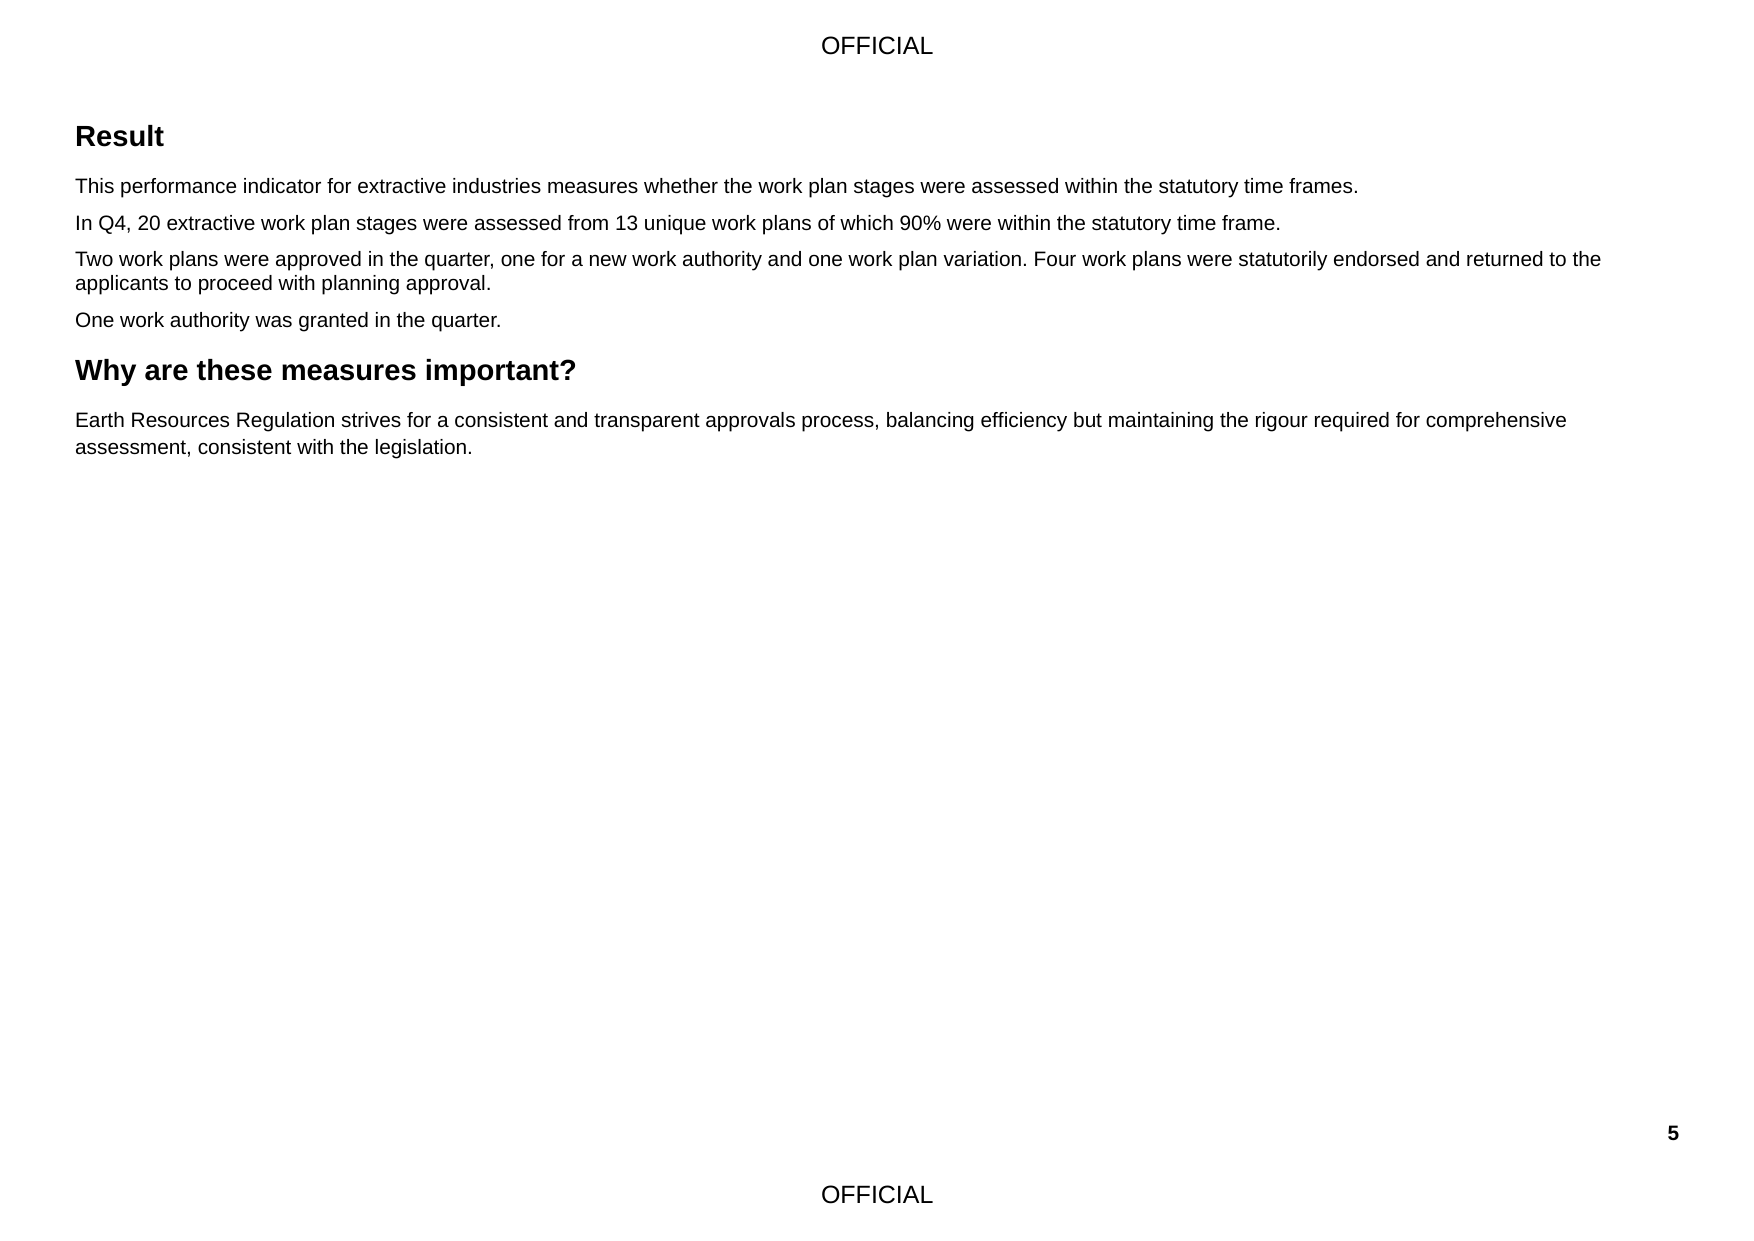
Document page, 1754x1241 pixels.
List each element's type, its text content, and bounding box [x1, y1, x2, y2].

subtitle Result [75, 119, 1679, 153]
text In Q4, 20 extractive work plan stages were assessed from 13 unique work plans of which 90% were within the statutory time frame. [75, 211, 1679, 235]
text Earth Resources Regulation strives for a consistent and transparent approvals process, balancing efficiency but maintaining the rigour required for comprehensive assessment, consistent with the legislation. [75, 408, 1679, 459]
text Two work plans were approved in the quarter, one for a new work authority and one work plan variation. Four work plans were statutorily endorsed and returned to the applicants to proceed with planning approval. [75, 247, 1679, 295]
subtitle Why are these measures important? [75, 352, 1679, 386]
text This performance indicator for extractive industries measures whether the work plan stages were assessed within the statutory time frames. [75, 174, 1679, 198]
text One work authority was granted in the quarter. [75, 308, 1679, 332]
